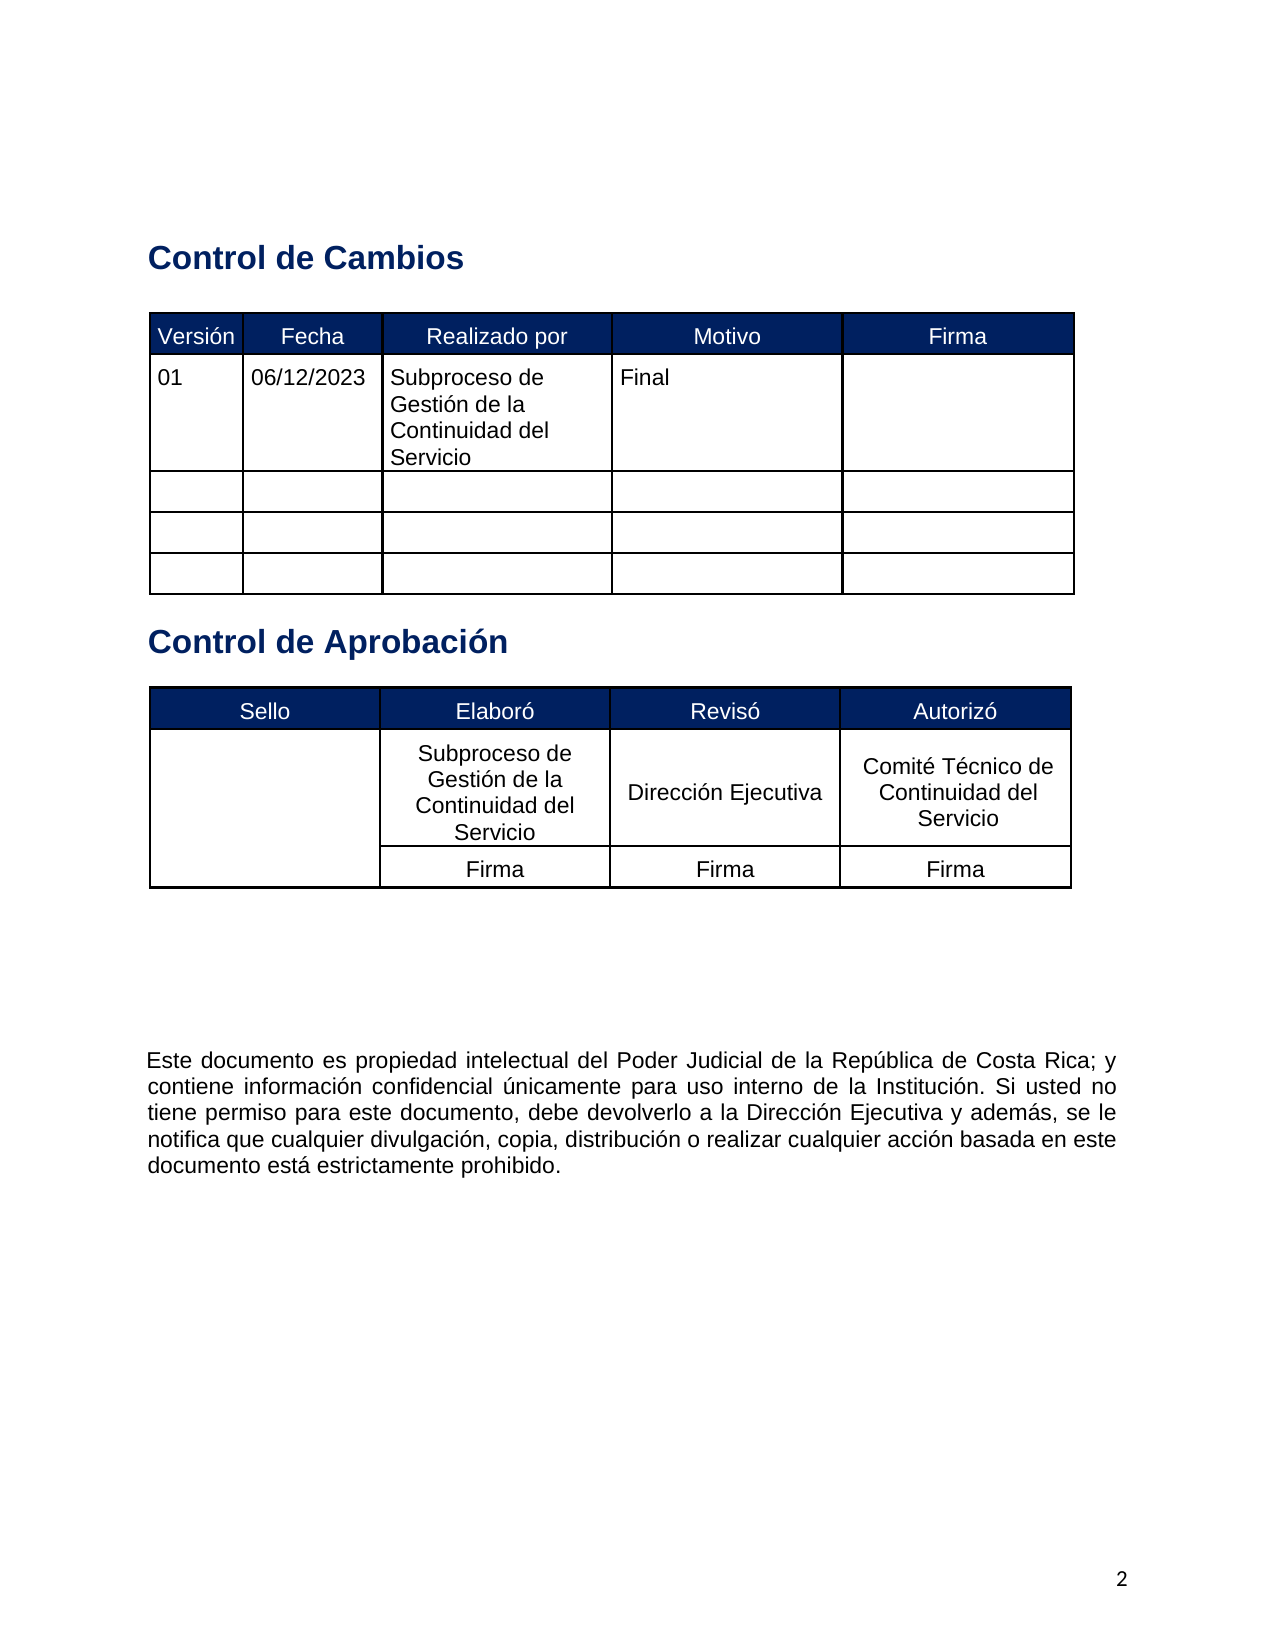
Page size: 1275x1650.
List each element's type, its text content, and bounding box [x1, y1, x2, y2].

table_cell 06/12/2023 [244, 355, 381, 470]
table_cell Final [613, 355, 841, 470]
text Este documento es propiedad intelectual del Poder Judicial de la República de Costa Rica; y contiene información confidencial únicamente para uso interno de la Institución. Si usted no tiene permiso para este documento, debe devolverlo a la Dirección Ejecutiva y además, se le notifica que cualquier divulgación, copia, distribución o realizar cualquier acción basada en este documento está estrictamente prohibido. [146, 1047, 1117, 1178]
table_cell [151, 472, 242, 511]
table_cell [151, 554, 242, 593]
table_cell [244, 513, 381, 552]
table_cell [844, 472, 1073, 511]
table_cell [844, 554, 1073, 593]
table_cell 01 [151, 355, 242, 470]
table_header Motivo [613, 314, 841, 353]
table_cell Firma [611, 847, 839, 886]
subtitle Control de Cambios [148, 238, 1127, 277]
table_cell [384, 513, 611, 552]
table_cell [151, 513, 242, 552]
table_cell [244, 472, 381, 511]
table_header Autorizó [841, 689, 1070, 728]
table_cell [844, 355, 1073, 470]
table_cell Subproceso de Gestión de la Continuidad del Servicio [381, 730, 609, 845]
subtitle Control de Aprobación [148, 622, 1127, 660]
table_header Sello [151, 689, 379, 728]
table_cell [613, 554, 841, 593]
table_cell Dirección Ejecutiva [611, 730, 839, 845]
table_header Fecha [244, 314, 381, 353]
table_header Versión [151, 314, 242, 353]
table_cell [613, 513, 841, 552]
table_cell [151, 730, 379, 886]
table_header Revisó [611, 689, 839, 728]
table_header Realizado por [384, 314, 611, 353]
table_cell [613, 472, 841, 511]
table_cell Comité Técnico de Continuidad del Servicio [841, 730, 1070, 845]
table_cell Subproceso de Gestión de la Continuidad del Servicio [384, 355, 611, 470]
table_header Firma [844, 314, 1073, 353]
table_cell [844, 513, 1073, 552]
table_cell [384, 554, 611, 593]
table_cell Firma [381, 847, 609, 886]
table_cell [384, 472, 611, 511]
table_cell Firma [841, 847, 1070, 886]
table_cell [244, 554, 381, 593]
table_header Elaboró [381, 689, 609, 728]
